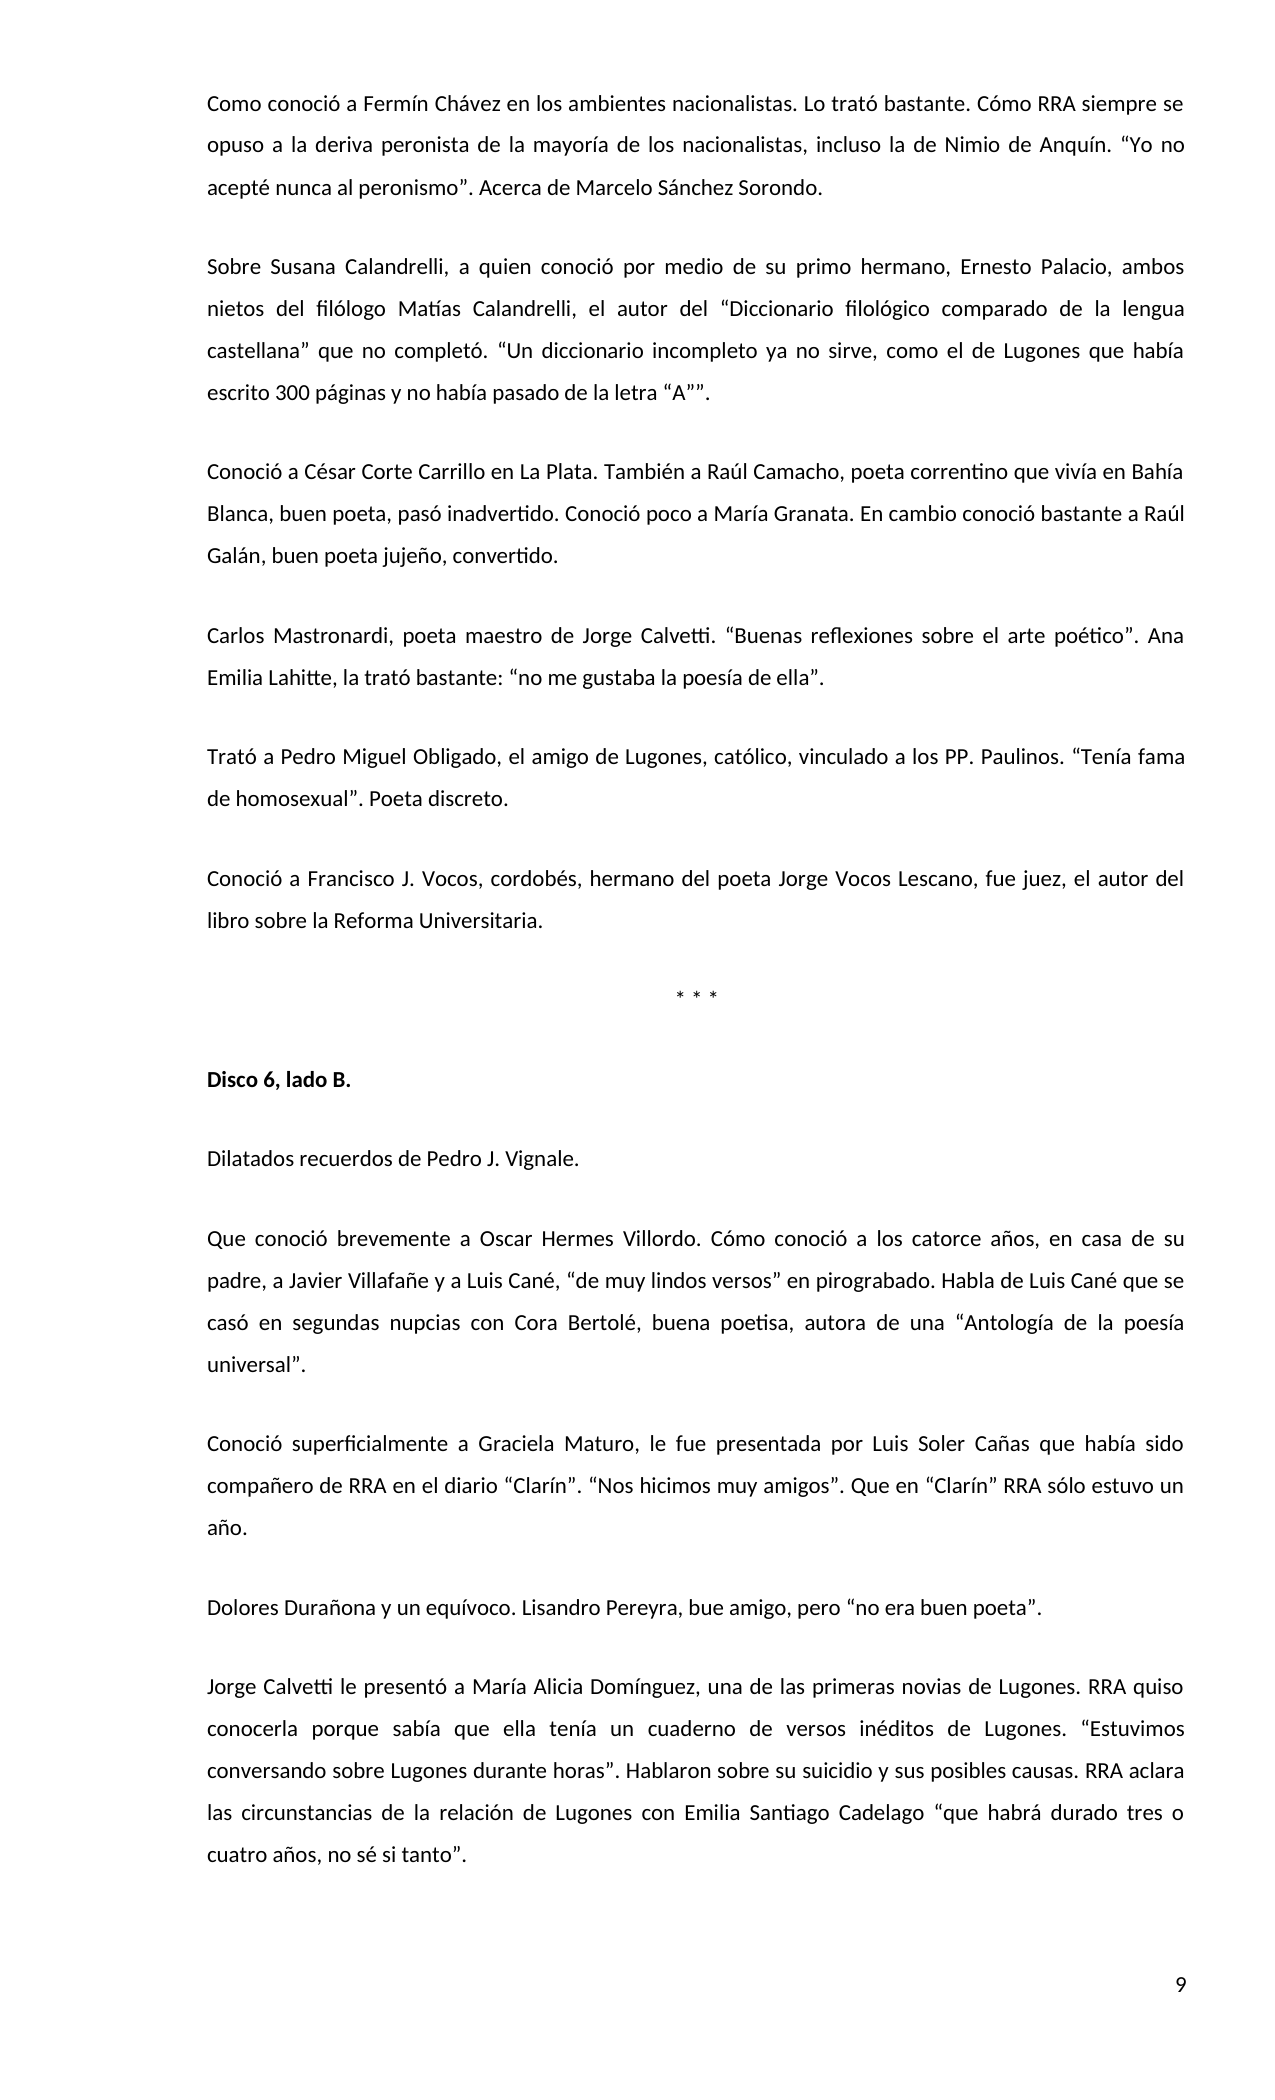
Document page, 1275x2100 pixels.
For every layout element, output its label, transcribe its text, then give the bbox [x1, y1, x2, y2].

text Carlos Mastronardi, poeta maestro de Jorge Calvetti. “Buenas reflexiones sobre el arte poético”. Ana Emilia Lahitte, la trató bastante: “no me gustaba la poesía de ella”. [207, 621, 1186, 691]
text Como conoció a Fermín Chávez en los ambientes nacionalistas. Lo trató bastante. Cómo RRA siempre se opuso a la deriva peronista de la mayoría de los nacionalistas, incluso la de Nimio de Anquín. “Yo no acepté nunca al peronismo”. Acerca de Marcelo Sánchez Sorondo. [207, 89, 1186, 201]
text Jorge Calvetti le presentó a María Alicia Domínguez, una de las primeras novias de Lugones. RRA quiso conocerla porque sabía que ella tenía un cuaderno de versos inéditos de Lugones. “Estuvimos conversando sobre Lugones durante horas”. Hablaron sobre su suicidio y sus posibles causas. RRA aclara las circunstancias de la relación de Lugones con Emilia Santiago Cadelago “que habrá durado tres o cuatro años, no sé si tanto”. [207, 1672, 1186, 1868]
text Conoció superficialmente a Graciela Maturo, le fue presentada por Luis Soler Cañas que había sido compañero de RRA en el diario “Clarín”. “Nos hicimos muy amigos”. Que en “Clarín” RRA sólo estuvo un año. [207, 1429, 1186, 1541]
text Trató a Pedro Miguel Obligado, el amigo de Lugones, católico, vinculado a los PP. Paulinos. “Tenía fama de homosexual”. Poeta discreto. [207, 742, 1186, 812]
text Que conoció brevemente a Oscar Hermes Villordo. Cómo conoció a los catorce años, en casa de su padre, a Javier Villafañe y a Luis Cané, “de muy lindos versos” en pirograbado. Habla de Luis Cané que se casó en segundas nupcias con Cora Bertolé, buena poetisa, autora de una “Antología de la poesía universal”. [207, 1224, 1186, 1378]
text Conoció a César Corte Carrillo en La Plata. También a Raúl Camacho, poeta correntino que vivía en Bahía Blanca, buen poeta, pasó inadvertido. Conoció poco a María Granata. En cambio conoció bastante a Raúl Galán, buen poeta jujeño, convertido. [207, 457, 1186, 569]
text Disco 6, lado B. [207, 1065, 1186, 1093]
text * * * [207, 985, 1186, 1013]
text Dolores Durañona y un equívoco. Lisandro Pereyra, bue amigo, pero “no era buen poeta”. [207, 1593, 1186, 1621]
text Dilatados recuerdos de Pedro J. Vignale. [207, 1144, 1186, 1172]
text Conoció a Francisco J. Vocos, cordobés, hermano del poeta Jorge Vocos Lescano, fue juez, el autor del libro sobre la Reforma Universitaria. [207, 864, 1186, 934]
text Sobre Susana Calandrelli, a quien conoció por medio de su primo hermano, Ernesto Palacio, ambos nietos del filólogo Matías Calandrelli, el autor del “Diccionario filológico comparado de la lengua castellana” que no completó. “Un diccionario incompleto ya no sirve, como el de Lugones que había escrito 300 páginas y no había pasado de la letra “A””. [207, 252, 1186, 406]
